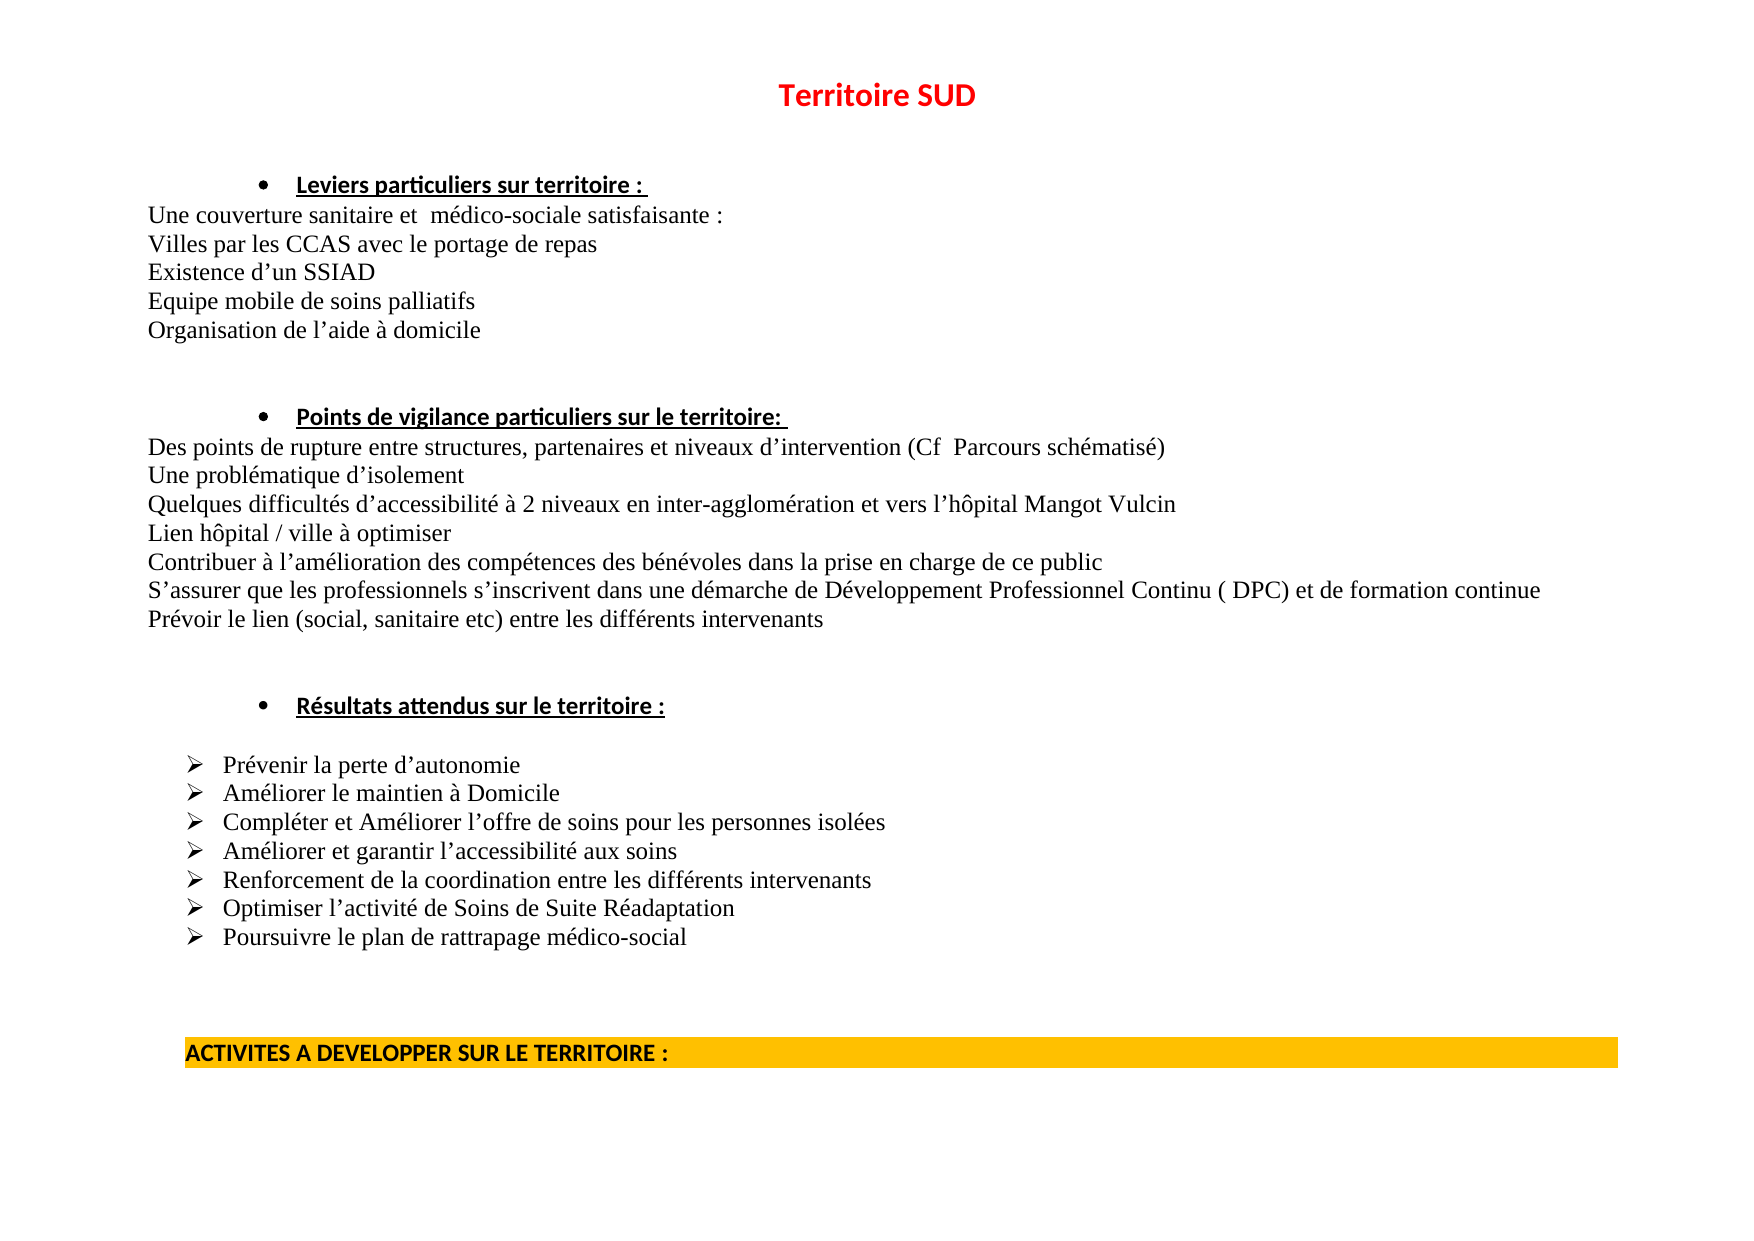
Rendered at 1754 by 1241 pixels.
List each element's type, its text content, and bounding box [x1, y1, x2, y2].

list Une problématique d’isolement [148, 460, 1606, 489]
list Une couverture sanitaire et médico-sociale satisfaisante : [148, 200, 1606, 229]
list Des points de rupture entre structures, partenaires et niveaux d’intervention (Cf Parcours schématisé) [148, 432, 1606, 460]
list S’assurer que les professionnels s’inscrivent dans une démarche de Développement Professionnel Continu ( DPC) et de formation continue [148, 575, 1606, 604]
list Existence d’un SSIAD [148, 257, 1606, 286]
list Lien hôpital / ville à optimiser [148, 518, 1606, 547]
list Résultats attendus sur le territoire : [259, 690, 1606, 721]
list Points de vigilance particuliers sur le territoire: [259, 401, 1606, 432]
list Leviers particuliers sur territoire : [259, 169, 1606, 200]
list Optimiser l’activité de Soins de Suite Réadaptation [185, 893, 1606, 922]
list Prévoir le lien (social, sanitaire etc) entre les différents intervenants [148, 604, 1606, 633]
list Equipe mobile de soins palliatifs [148, 286, 1606, 315]
text ACTIVITES A DEVELOPPER SUR LE TERRITOIRE : [185, 1037, 1618, 1068]
list Compléter et Améliorer l’offre de soins pour les personnes isolées [185, 807, 1606, 836]
list Améliorer et garantir l’accessibilité aux soins [185, 836, 1606, 865]
list Villes par les CCAS avec le portage de repas [148, 229, 1606, 257]
list Améliorer le maintien à Domicile [185, 778, 1606, 807]
list Poursuivre le plan de rattrapage médico-social [185, 922, 1606, 951]
list Prévenir la perte d’autonomie [185, 750, 1606, 778]
list Contribuer à l’amélioration des compétences des bénévoles dans la prise en charge de ce public [148, 547, 1606, 575]
list Quelques difficultés d’accessibilité à 2 niveaux en inter-agglomération et vers l’hôpital Mangot Vulcin [148, 489, 1606, 518]
list Organisation de l’aide à domicile [148, 315, 1606, 344]
list Renforcement de la coordination entre les différents intervenants [185, 865, 1606, 893]
